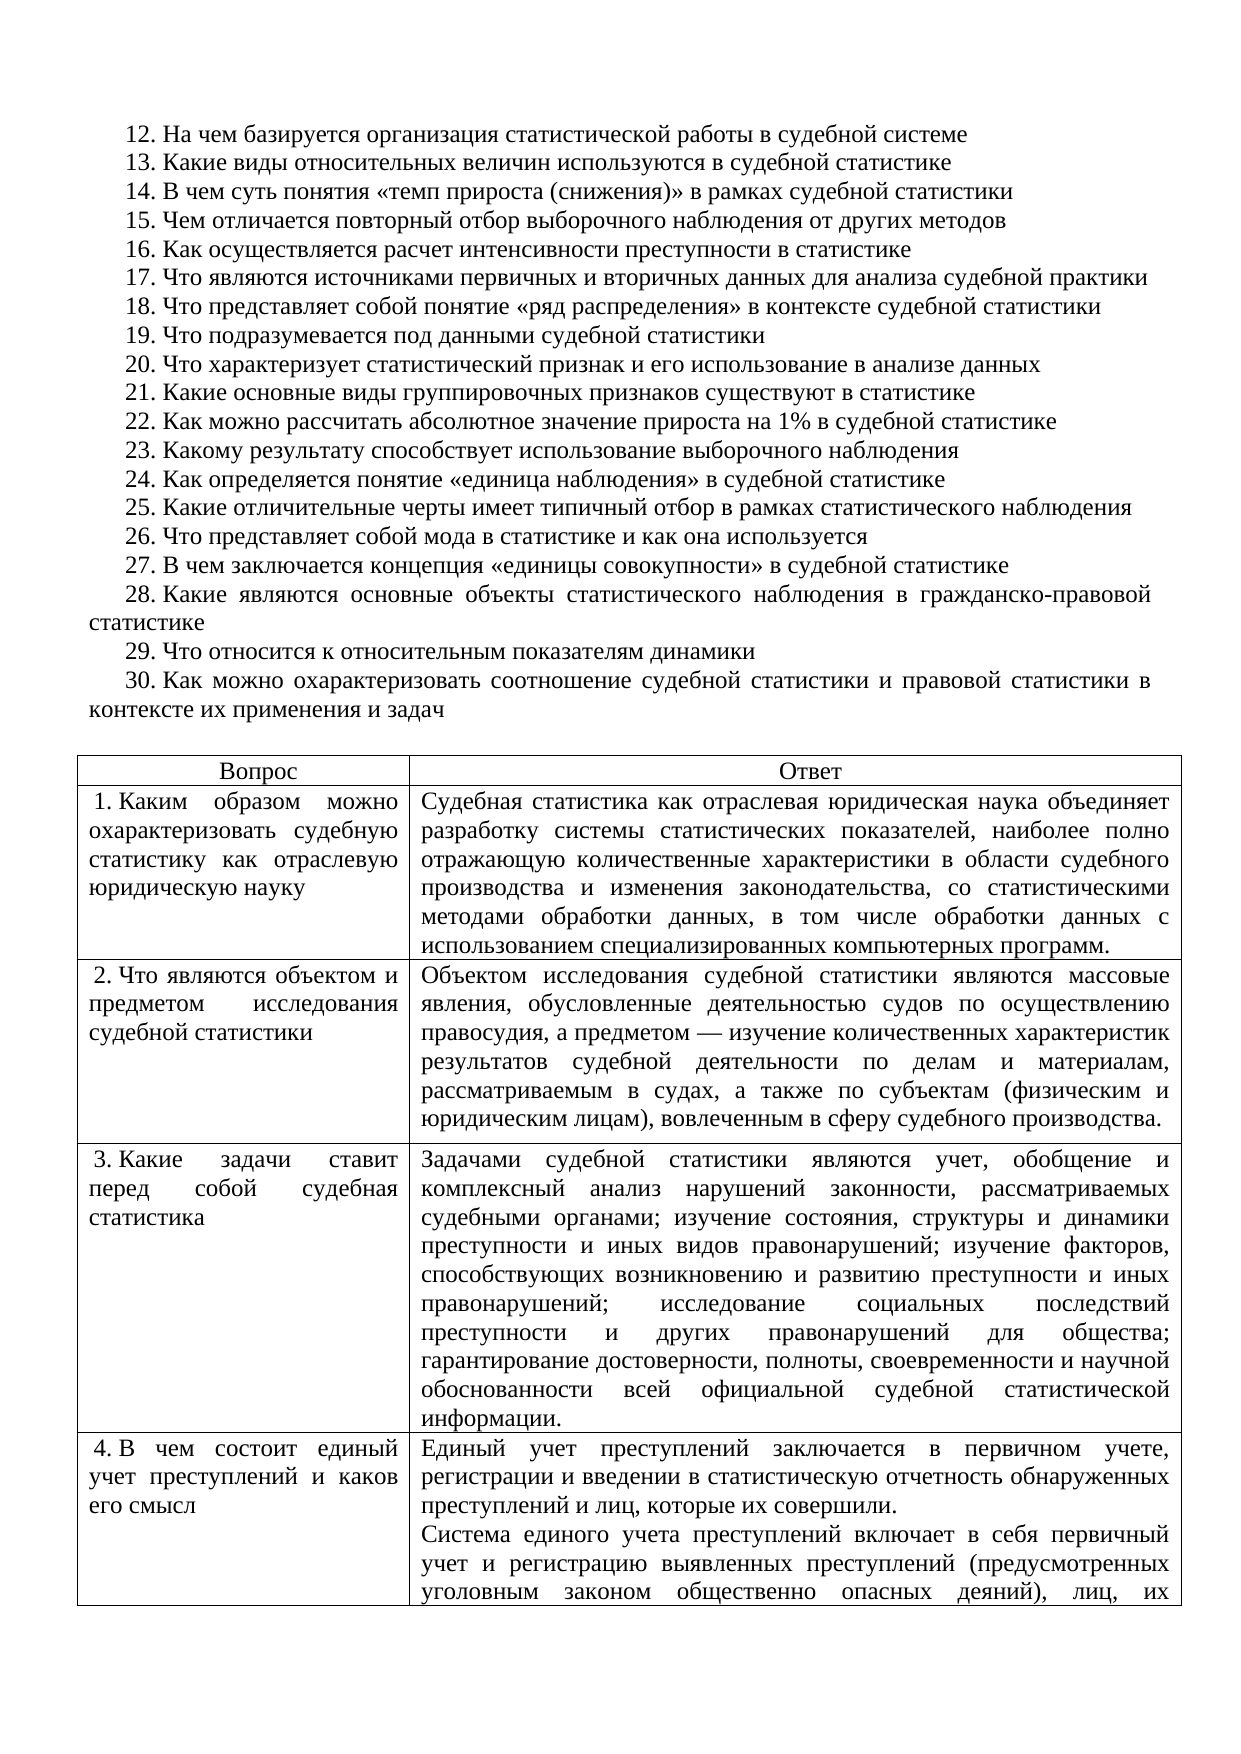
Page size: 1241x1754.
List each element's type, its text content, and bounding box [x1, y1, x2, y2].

list Какие являются основные объекты статистического наблюдения в гражданско-правовой статистике [89, 579, 1152, 636]
list Как определяется понятие «единица наблюдения» в судебной статистике [89, 464, 1152, 492]
table_cell Объектом исследования судебной статистики являются массовые явления, обусловленные деятельностью судов по осуществлению правосудия, а предметом — изучение количественных характеристик результатов судебной деятельности по делам и материалам, рассматриваемым в судах, а также по субъектам (физическим и юридическим лицам), вовлеченным в сферу судебного производства. [410, 960, 1181, 1143]
list Как можно охарактеризовать соотношение судебной статистики и правовой статистики в контексте их применения и задач [89, 665, 1152, 722]
list Как можно рассчитать абсолютное значение прироста на 1% в судебной статистике [89, 406, 1152, 435]
list В чем заключается концепция «единицы совокупности» в судебной статистике [89, 550, 1152, 579]
list Что характеризует статистический признак и его использование в анализе данных [89, 349, 1152, 377]
list Что являются источниками первичных и вторичных данных для анализа судебной практики [89, 262, 1152, 291]
list Что подразумевается под данными судебной статистики [89, 320, 1152, 349]
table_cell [78, 1433, 409, 1605]
list Какому результату способствует использование выборочного наблюдения [89, 435, 1152, 464]
table_header Ответ [410, 756, 1181, 785]
table_cell Задачами судебной статистики являются учет, обобщение и комплексный анализ нарушений законности, рассматриваемых судебными органами; изучение состояния, структуры и динамики преступности и иных видов правонарушений; изучение факторов, способствующих возникновению и развитию преступности и иных правонарушений; исследование социальных последствий преступности и других правонарушений для общества; гарантирование достоверности, полноты, своевременности и научной обоснованности всей официальной судебной статистической информации. [410, 1144, 1181, 1432]
list Чем отличается повторный отбор выборочного наблюдения от других методов [89, 205, 1152, 234]
list Что представляет собой понятие «ряд распределения» в контексте судебной статистики [89, 291, 1152, 320]
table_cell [410, 1433, 1181, 1605]
list Какие отличительные черты имеет типичный отбор в рамках статистического наблюдения [89, 492, 1152, 521]
list Какие основные виды группировочных признаков существуют в статистике [89, 377, 1152, 406]
list Что представляет собой мода в статистике и как она используется [89, 521, 1152, 550]
table_cell Что являются объектом и предметом исследования судебной статистики [78, 960, 409, 1143]
table_cell Какие задачи ставит перед собой судебная статистика [78, 1144, 409, 1432]
list На чем базируется организация статистической работы в судебной системе [89, 119, 1152, 147]
list Как осуществляется расчет интенсивности преступности в статистике [89, 234, 1152, 262]
table_cell Каким образом можно охарактеризовать судебную статистику как отраслевую юридическую науку [78, 786, 409, 959]
table_header Вопрос [78, 756, 409, 785]
list В чем суть понятия «темп прироста (снижения)» в рамках судебной статистики [89, 176, 1152, 205]
table_cell Судебная статистика как отраслевая юридическая наука объединяет разработку системы статистических показателей, наиболее полно отражающую количественные характеристики в области судебного производства и изменения законодательства, со статистическими методами обработки данных, в том числе обработки данных с использованием специализированных компьютерных программ. [410, 786, 1181, 959]
list Какие виды относительных величин используются в судебной статистике [89, 147, 1152, 176]
list Что относится к относительным показателям динамики [89, 636, 1152, 665]
